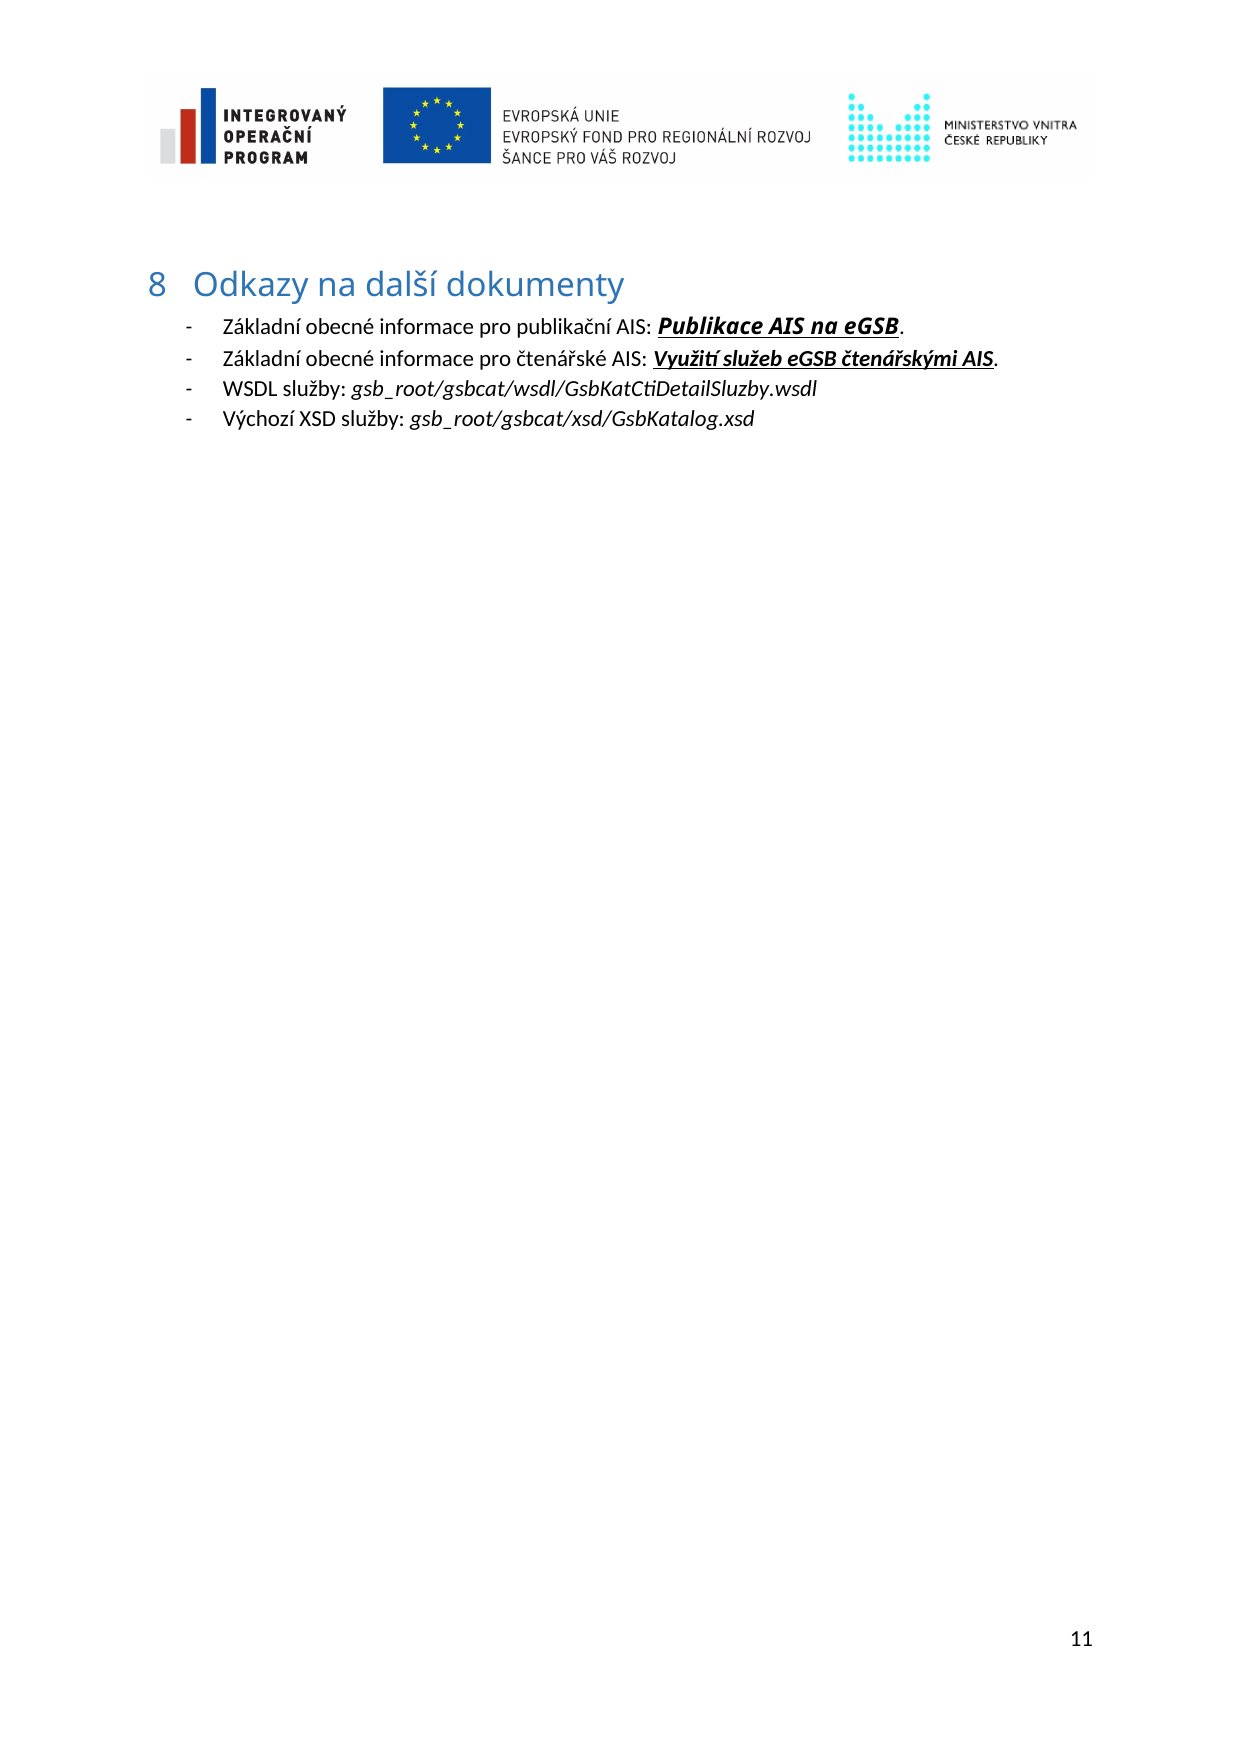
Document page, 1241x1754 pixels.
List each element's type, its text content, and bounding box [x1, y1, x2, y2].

subtitle Odkazy na další dokumenty [148, 261, 1093, 307]
list Základní obecné informace pro publikační AIS: Publikace AIS na eGSB. [185, 310, 1093, 341]
list Výchozí XSD služby: gsb_root/gsbcat/xsd/GsbKatalog.xsd [185, 404, 1093, 432]
picture [147, 73, 1093, 179]
list WSDL služby: gsb_root/gsbcat/wsdl/GsbKatCtiDetailSluzby.wsdl [185, 374, 1093, 402]
list Základní obecné informace pro čtenářské AIS: Využití služeb eGSB čtenářskými AIS. [185, 344, 1093, 372]
